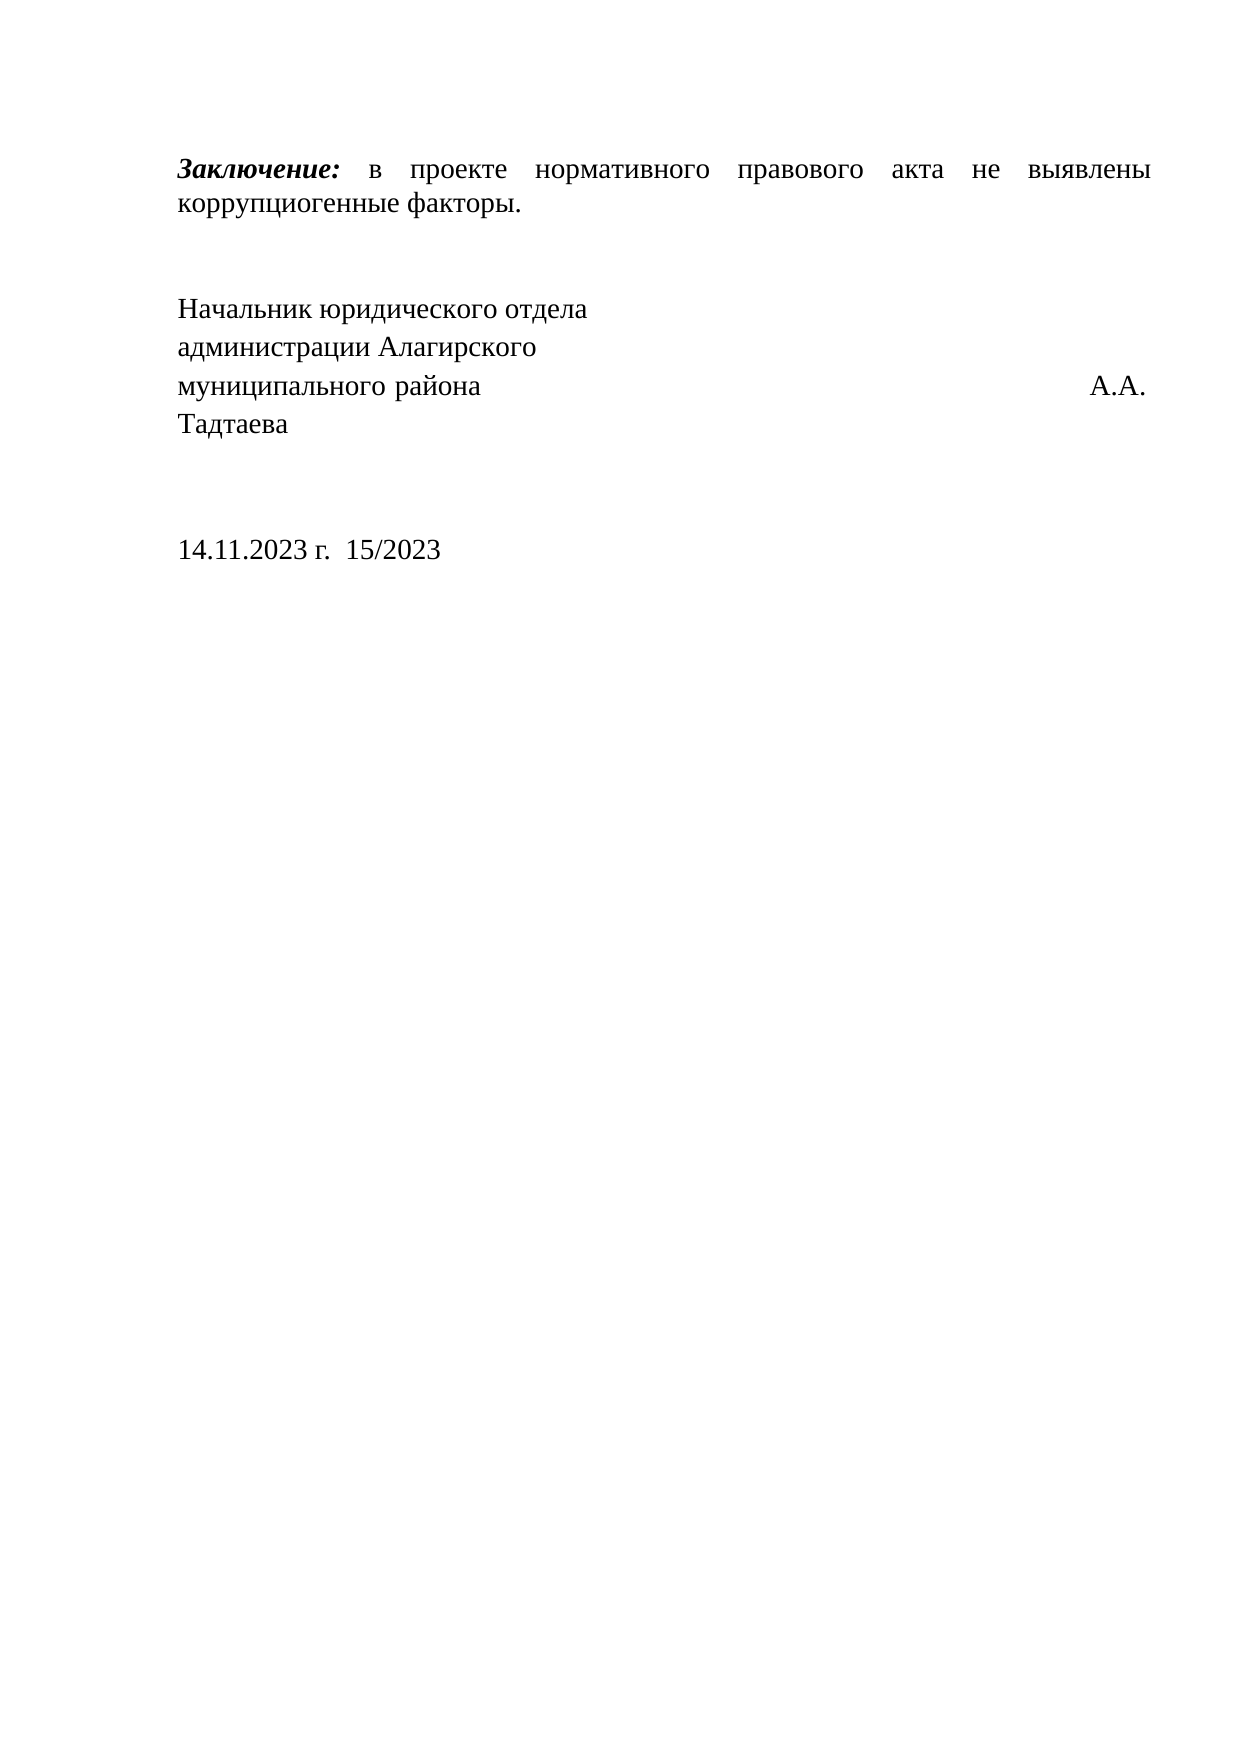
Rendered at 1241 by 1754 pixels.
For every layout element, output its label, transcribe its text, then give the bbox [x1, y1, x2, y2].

text 14.11.2023 г. 15/2023 [177, 532, 1089, 566]
text администрации Алагирского [177, 329, 1152, 363]
text Начальник юридического отдела [177, 291, 1152, 324]
text муниципального района А.А. Тадтаева [177, 368, 1152, 440]
text Заключение: в проекте нормативного правового акта не выявлены коррупциогенные факторы. [177, 152, 1152, 219]
